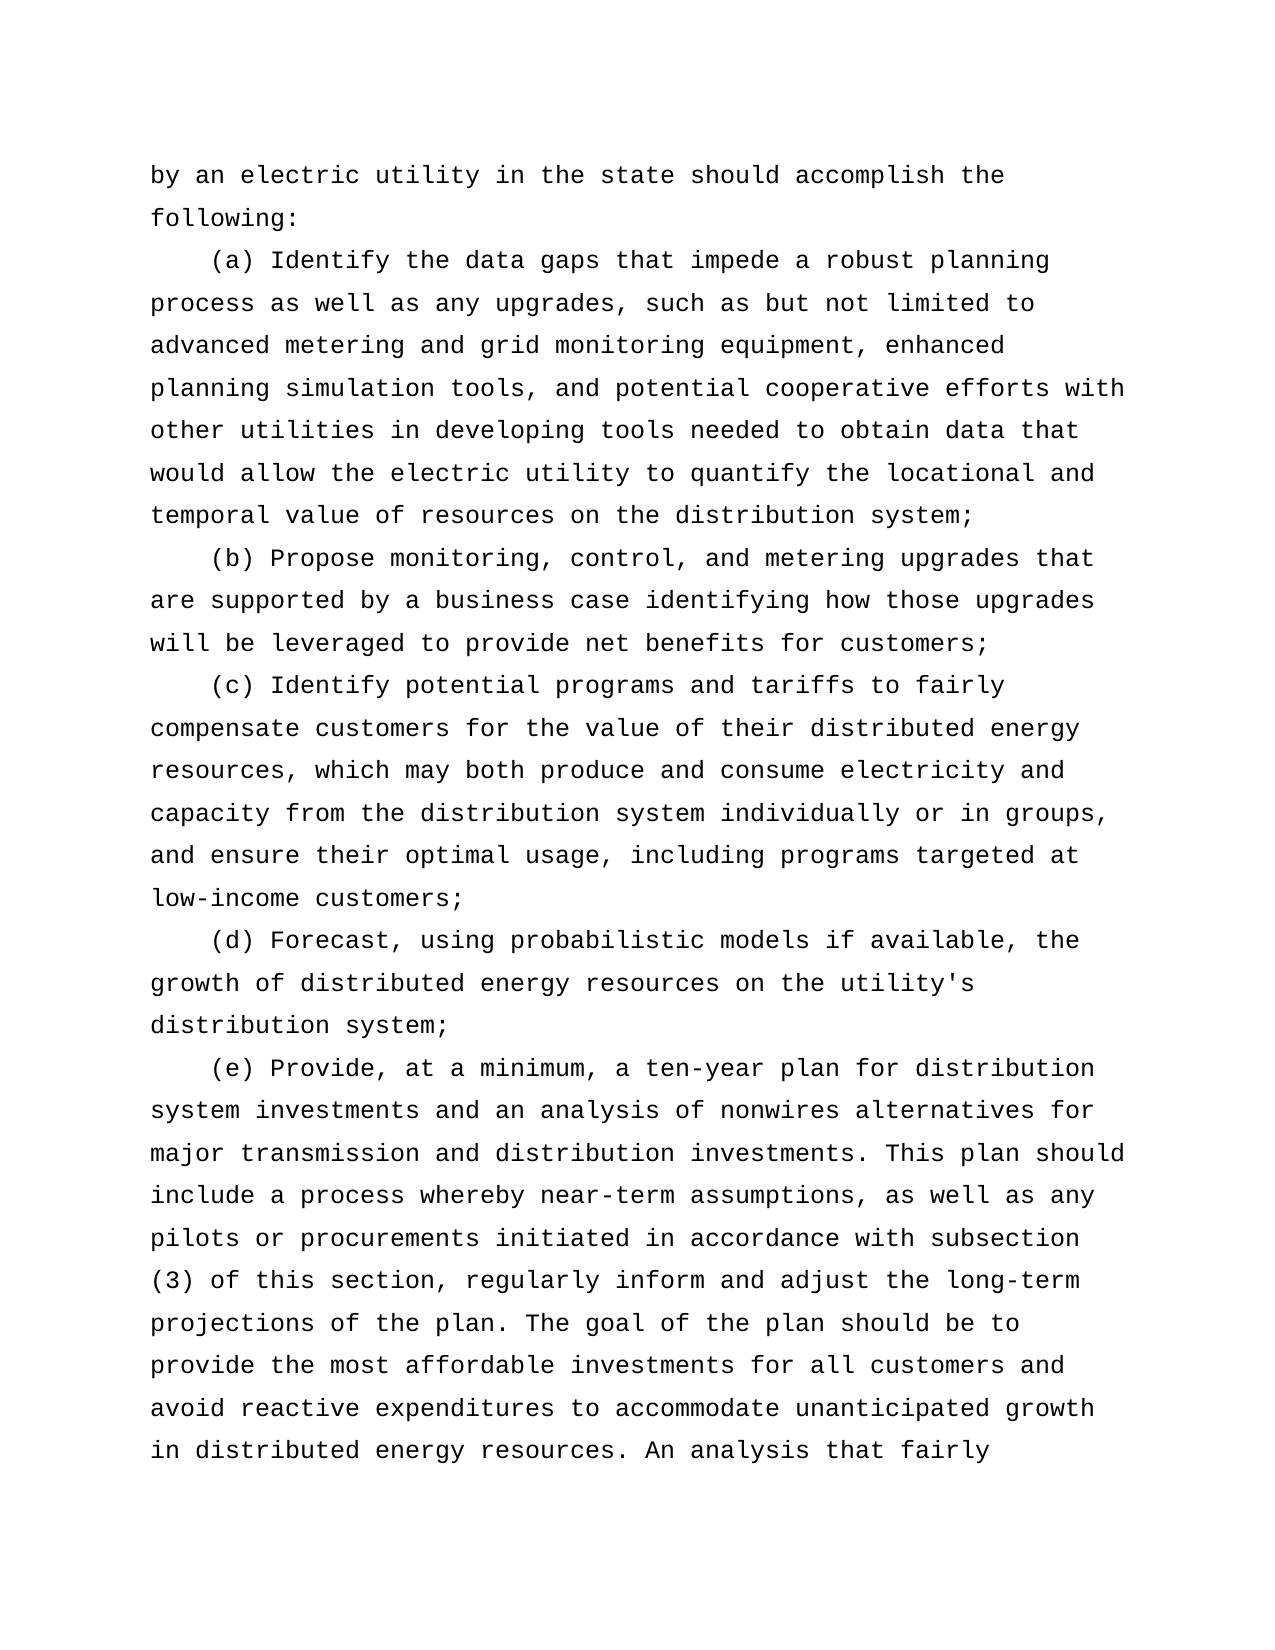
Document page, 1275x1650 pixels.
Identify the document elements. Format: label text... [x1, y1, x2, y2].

text (d) Forecast, using probabilistic models if available, the growth of distributed energy resources on the utility's distribution system; [150, 915, 1125, 1042]
text (a) Identify the data gaps that impede a robust planning process as well as any upgrades, such as but not limited to advanced metering and grid monitoring equipment, enhanced planning simulation tools, and potential cooperative efforts with other utilities in developing tools needed to obtain data that would allow the electric utility to quantify the locational and temporal value of resources on the distribution system; [150, 235, 1125, 532]
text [150, 1042, 1125, 1467]
text (b) Propose monitoring, control, and metering upgrades that are supported by a business case identifying how those upgrades will be leveraged to provide net benefits for customers; [150, 532, 1125, 660]
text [150, 150, 1125, 235]
text (c) Identify potential programs and tariffs to fairly compensate customers for the value of their distributed energy resources, which may both produce and consume electricity and capacity from the distribution system individually or in groups, and ensure their optimal usage, including programs targeted at low-income customers; [150, 660, 1125, 915]
